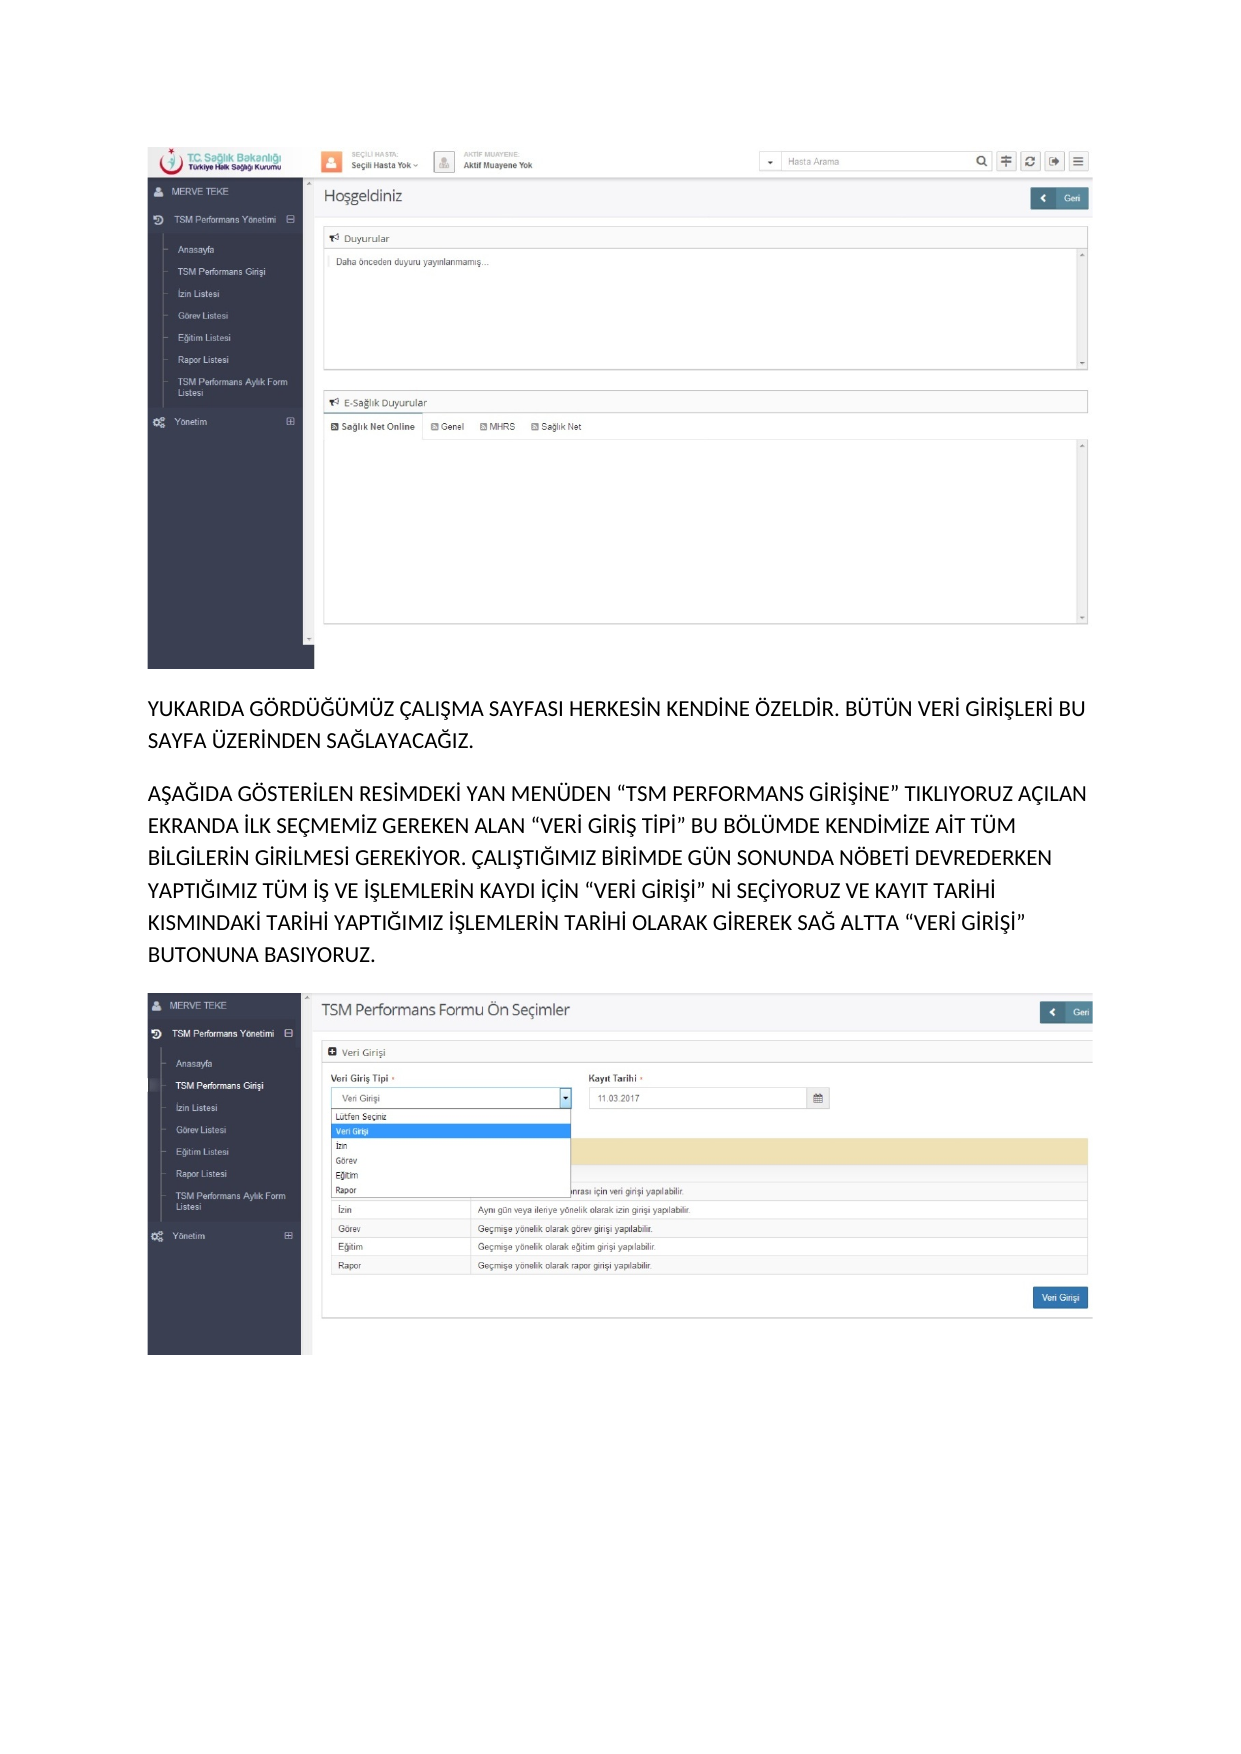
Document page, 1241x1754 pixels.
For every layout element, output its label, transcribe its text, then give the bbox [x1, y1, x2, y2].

picture [147, 993, 1093, 1355]
picture [147, 147, 1093, 669]
text YUKARIDA GÖRDÜĞÜMÜZ ÇALIŞMA SAYFASI HERKESİN KENDİNE ÖZELDİR. BÜTÜN VERİ GİRİŞLERİ BU SAYFA ÜZERİNDEN SAĞLAYACAĞIZ. [148, 694, 1093, 754]
text AŞAĞIDA GÖSTERİLEN RESİMDEKİ YAN MENÜDEN “TSM PERFORMANS GİRİŞİNE” TIKLIYORUZ AÇILAN EKRANDA İLK SEÇMEMİZ GEREKEN ALAN “VERİ GİRİŞ TİPİ” BU BÖLÜMDE KENDİMİZE AİT TÜM BİLGİLERİN GİRİLMESİ GEREKİYOR. ÇALIŞTIĞIMIZ BİRİMDE GÜN SONUNDA NÖBETİ DEVREDERKEN YAPTIĞIMIZ TÜM İŞ VE İŞLEMLERİN KAYDI İÇİN “VERİ GİRİŞİ” Nİ SEÇİYORUZ VE KAYIT TARİHİ KISMINDAKİ TARİHİ YAPTIĞIMIZ İŞLEMLERİN TARİHİ OLARAK GİREREK SAĞ ALTTA “VERİ GİRİŞİ” BUTONUNA BASIYORUZ. [148, 779, 1093, 968]
